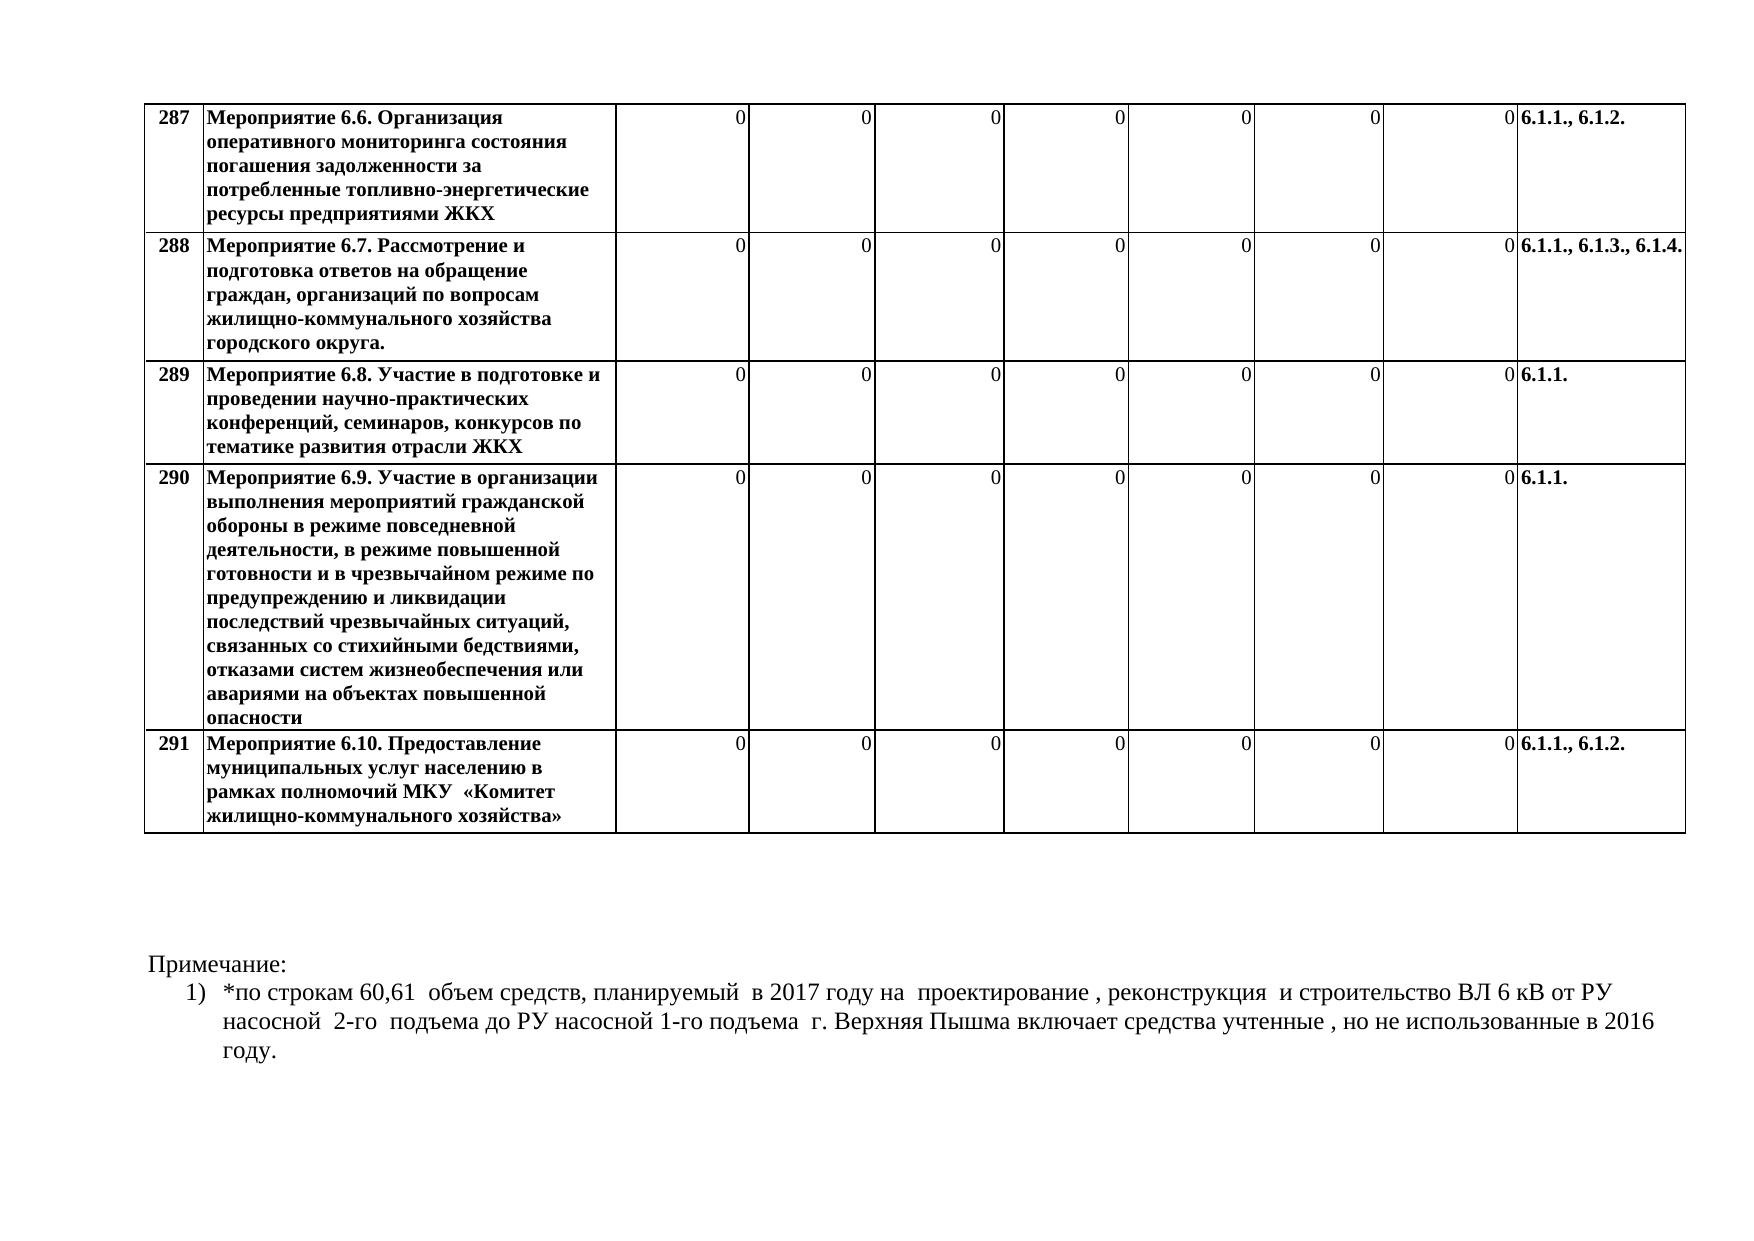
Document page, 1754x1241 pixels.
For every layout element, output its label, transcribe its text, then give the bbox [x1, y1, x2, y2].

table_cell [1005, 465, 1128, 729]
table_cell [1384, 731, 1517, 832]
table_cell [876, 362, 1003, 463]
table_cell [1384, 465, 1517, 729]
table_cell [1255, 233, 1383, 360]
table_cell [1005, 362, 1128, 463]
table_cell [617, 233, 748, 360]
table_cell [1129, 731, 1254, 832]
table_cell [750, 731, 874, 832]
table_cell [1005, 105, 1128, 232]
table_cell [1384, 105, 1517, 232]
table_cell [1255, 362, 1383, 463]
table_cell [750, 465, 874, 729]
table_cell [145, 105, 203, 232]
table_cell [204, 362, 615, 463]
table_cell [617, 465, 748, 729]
list *по строкам 60,61 объем средств, планируемый в 2017 году на проектирование , реконструкция и строительство ВЛ 6 кВ от РУ насосной 2-го подъема до РУ насосной 1-го подъема г. Верхняя Пышма включает средства учтенные , но не использованные в 2016 году. [185, 977, 1665, 1064]
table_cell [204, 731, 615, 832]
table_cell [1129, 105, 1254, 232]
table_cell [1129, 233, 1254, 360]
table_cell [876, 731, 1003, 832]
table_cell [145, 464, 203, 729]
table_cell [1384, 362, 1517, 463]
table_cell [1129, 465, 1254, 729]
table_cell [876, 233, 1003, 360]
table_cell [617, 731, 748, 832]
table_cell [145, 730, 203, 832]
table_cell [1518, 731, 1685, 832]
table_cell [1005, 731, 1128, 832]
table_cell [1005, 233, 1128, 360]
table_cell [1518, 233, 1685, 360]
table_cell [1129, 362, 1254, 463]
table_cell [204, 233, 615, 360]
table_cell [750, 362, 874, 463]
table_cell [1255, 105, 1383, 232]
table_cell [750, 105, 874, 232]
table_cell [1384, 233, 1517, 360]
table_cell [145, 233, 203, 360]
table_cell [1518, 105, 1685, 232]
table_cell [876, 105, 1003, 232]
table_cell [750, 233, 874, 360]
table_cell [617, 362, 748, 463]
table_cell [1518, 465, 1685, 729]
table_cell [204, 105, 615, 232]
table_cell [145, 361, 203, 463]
text Примечание: [148, 949, 1665, 977]
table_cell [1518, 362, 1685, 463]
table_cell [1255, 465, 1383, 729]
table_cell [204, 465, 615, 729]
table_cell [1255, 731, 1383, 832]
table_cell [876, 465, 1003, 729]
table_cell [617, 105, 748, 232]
